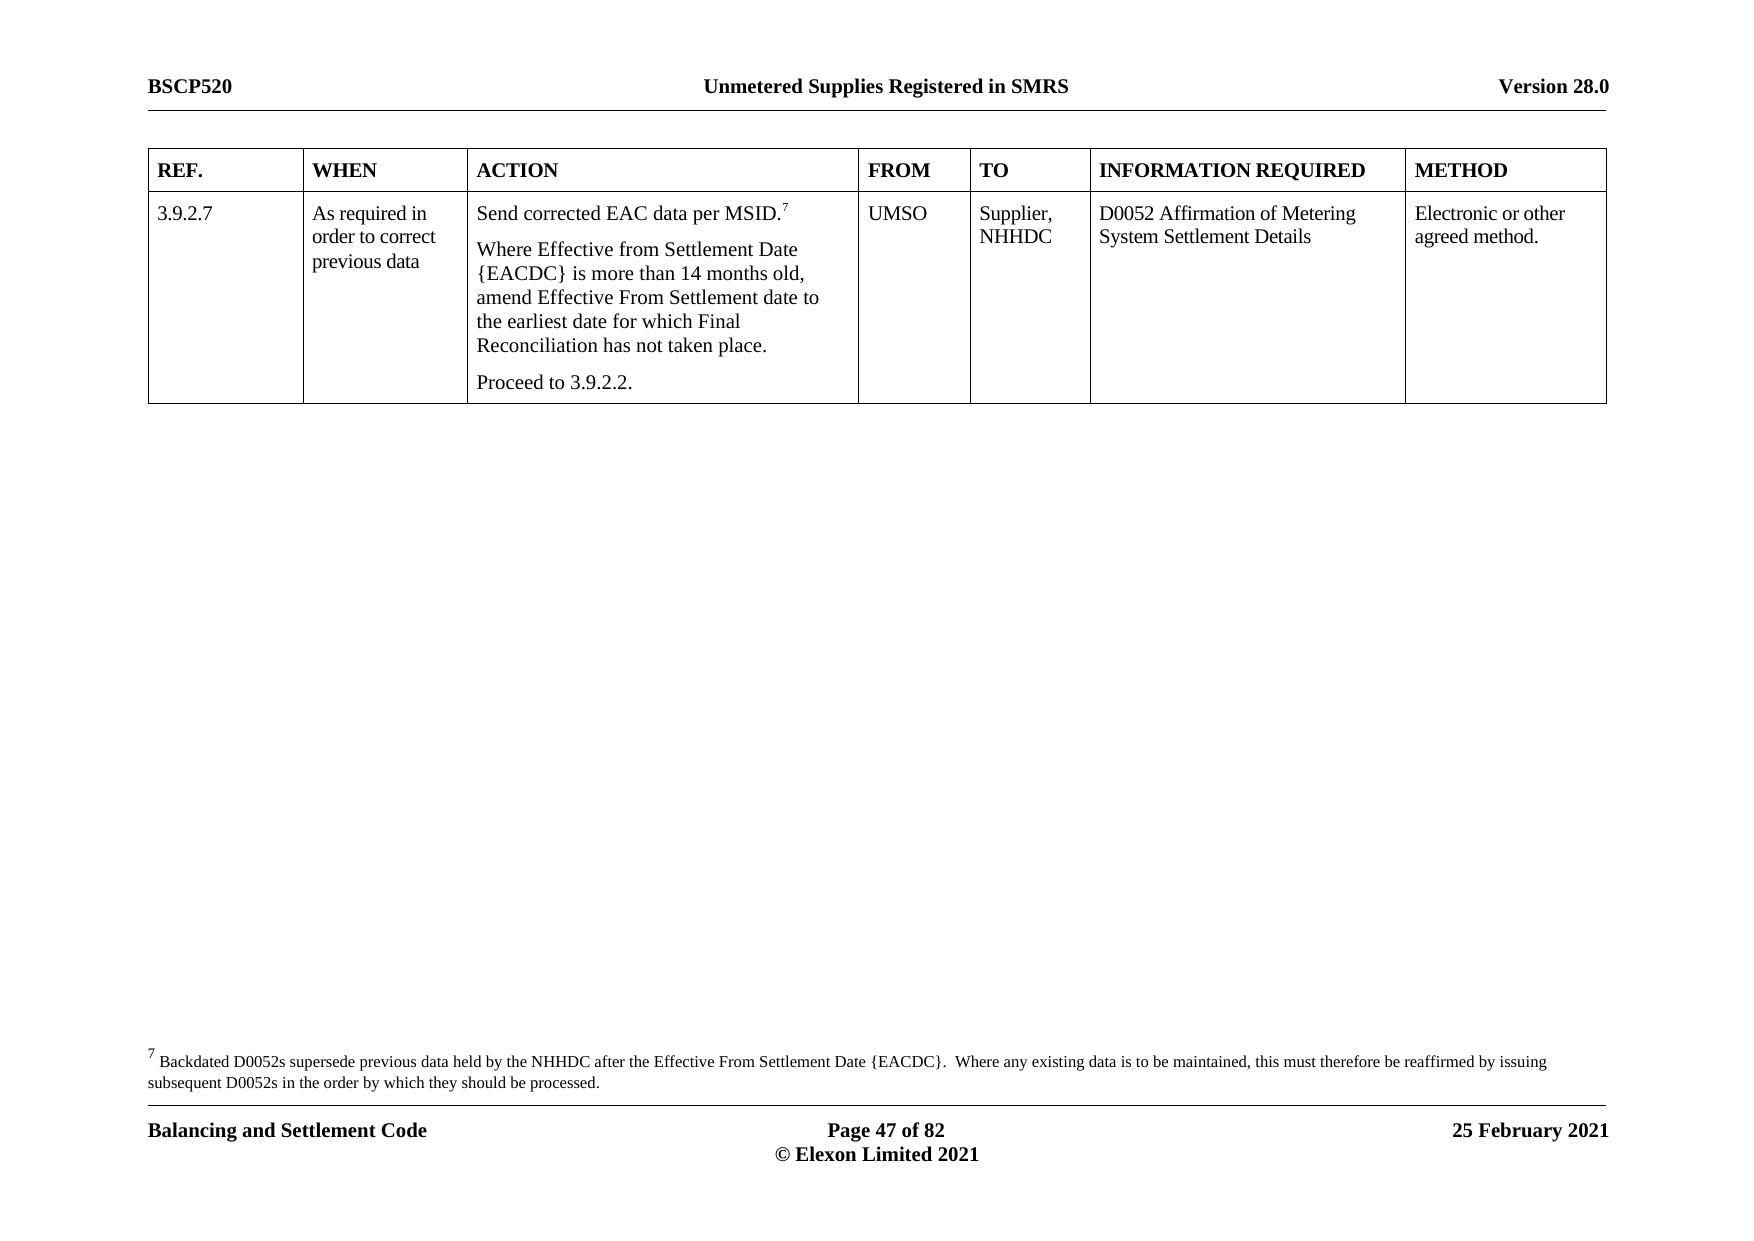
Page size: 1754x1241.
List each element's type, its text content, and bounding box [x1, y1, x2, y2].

table_header FROM [859, 149, 970, 191]
table_cell Send corrected EAC data per MSID. Where Effective from Settlement Date {EACDC} is more than 14 months old, amend Effective From Settlement date to the earliest date for which Final Reconciliation has not taken place. Proceed to 3.9.2.2. [468, 192, 858, 403]
table_cell As required in order to correct previous data [304, 192, 467, 403]
table_header ACTION [468, 149, 858, 191]
table_header METHOD [1406, 149, 1606, 191]
table_cell Electronic or other agreed method. [1406, 192, 1606, 403]
table_cell UMSO [859, 192, 970, 403]
table_header INFORMATION REQUIRED [1091, 149, 1405, 191]
table_cell Supplier, NHHDC [971, 192, 1090, 403]
table_header REF. [149, 149, 303, 191]
table_header TO [971, 149, 1090, 191]
table_cell D0052 Affirmation of Metering System Settlement Details [1091, 192, 1405, 403]
table_cell 3.9.2.7 [149, 192, 303, 403]
table_header WHEN [304, 149, 467, 191]
